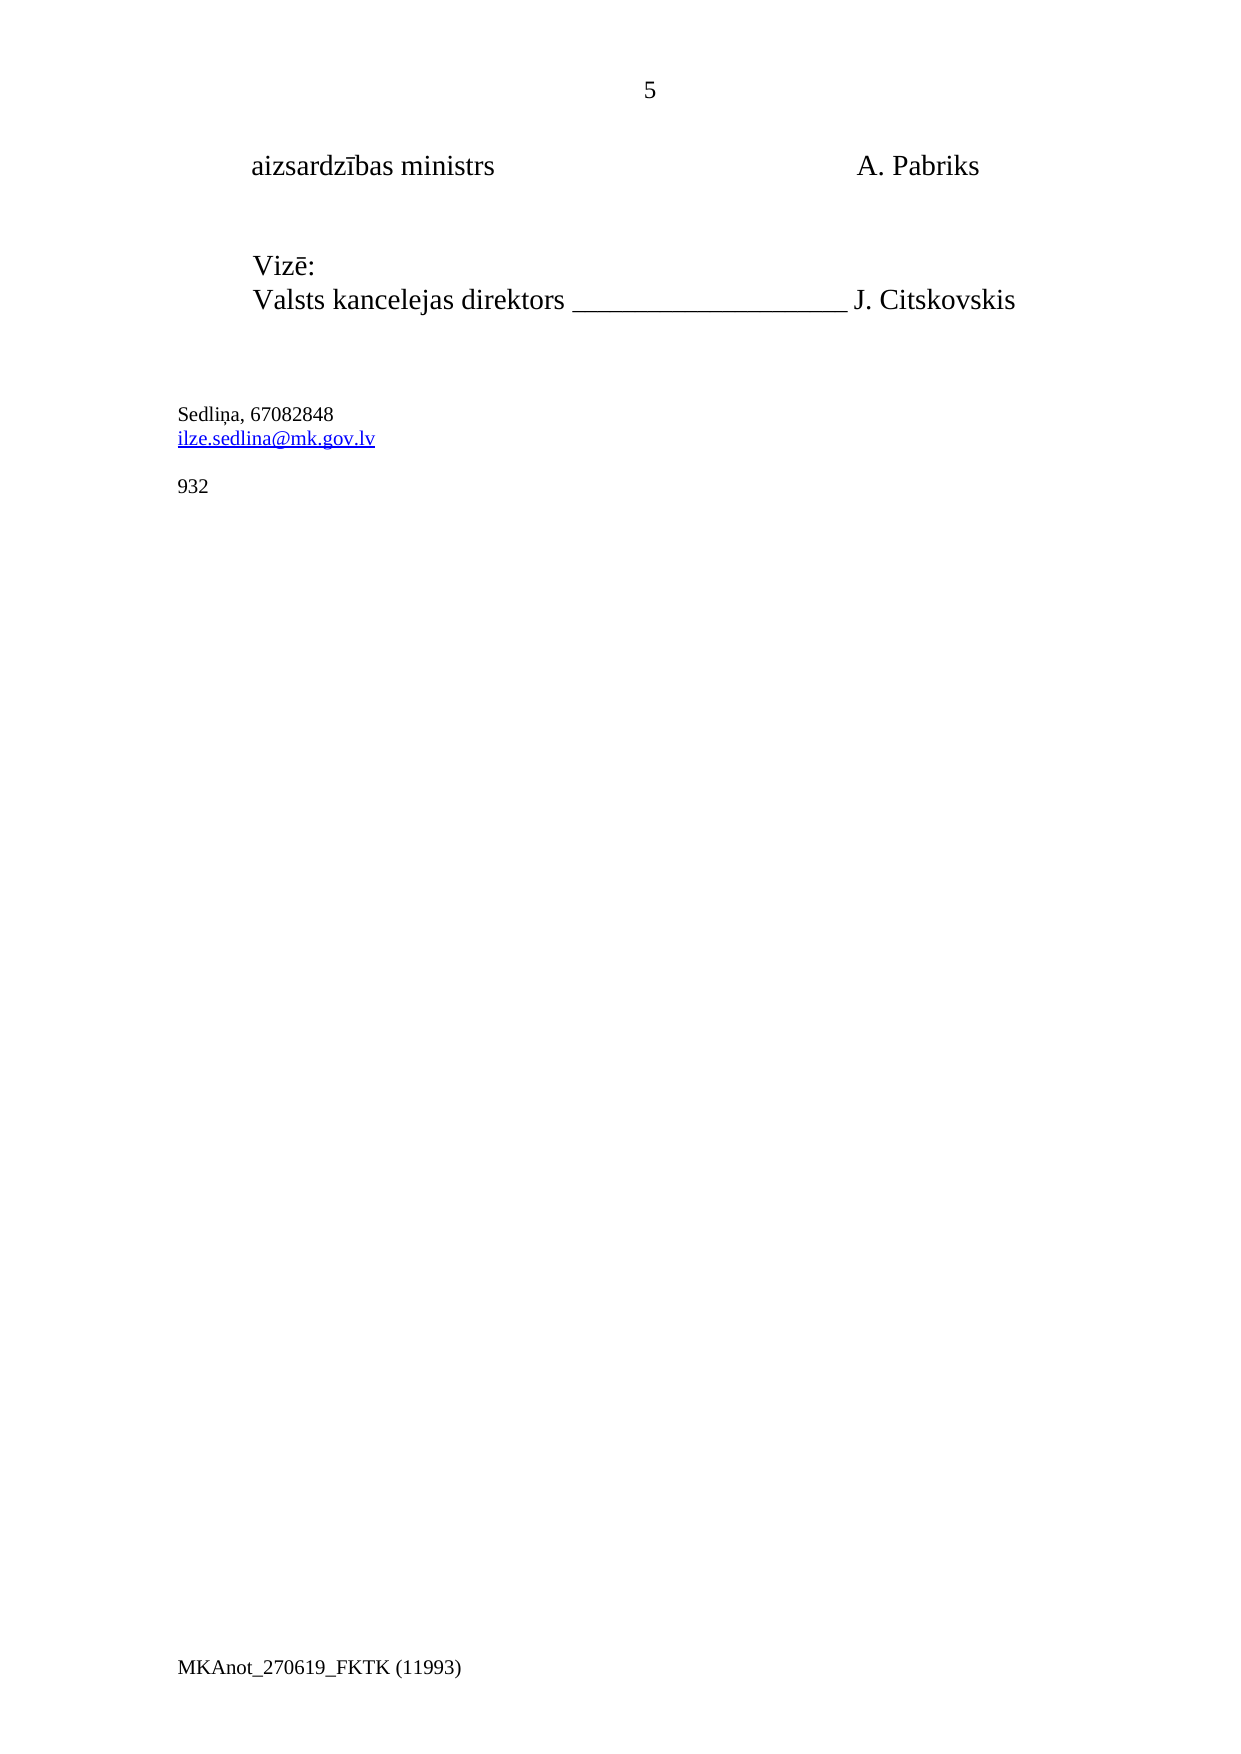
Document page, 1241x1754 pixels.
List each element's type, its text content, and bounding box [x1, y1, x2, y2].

text 932 [177, 474, 1122, 498]
text Sedliņa, 67082848 [177, 402, 1122, 426]
text aizsardzības ministrs A. Pabriks [177, 148, 1122, 181]
text Vizē: [177, 248, 1122, 282]
text ilze.sedlina@mk.gov.lv [177, 426, 1122, 450]
text Valsts kancelejas direktors ______________________ J. Citskovskis [177, 282, 1122, 315]
